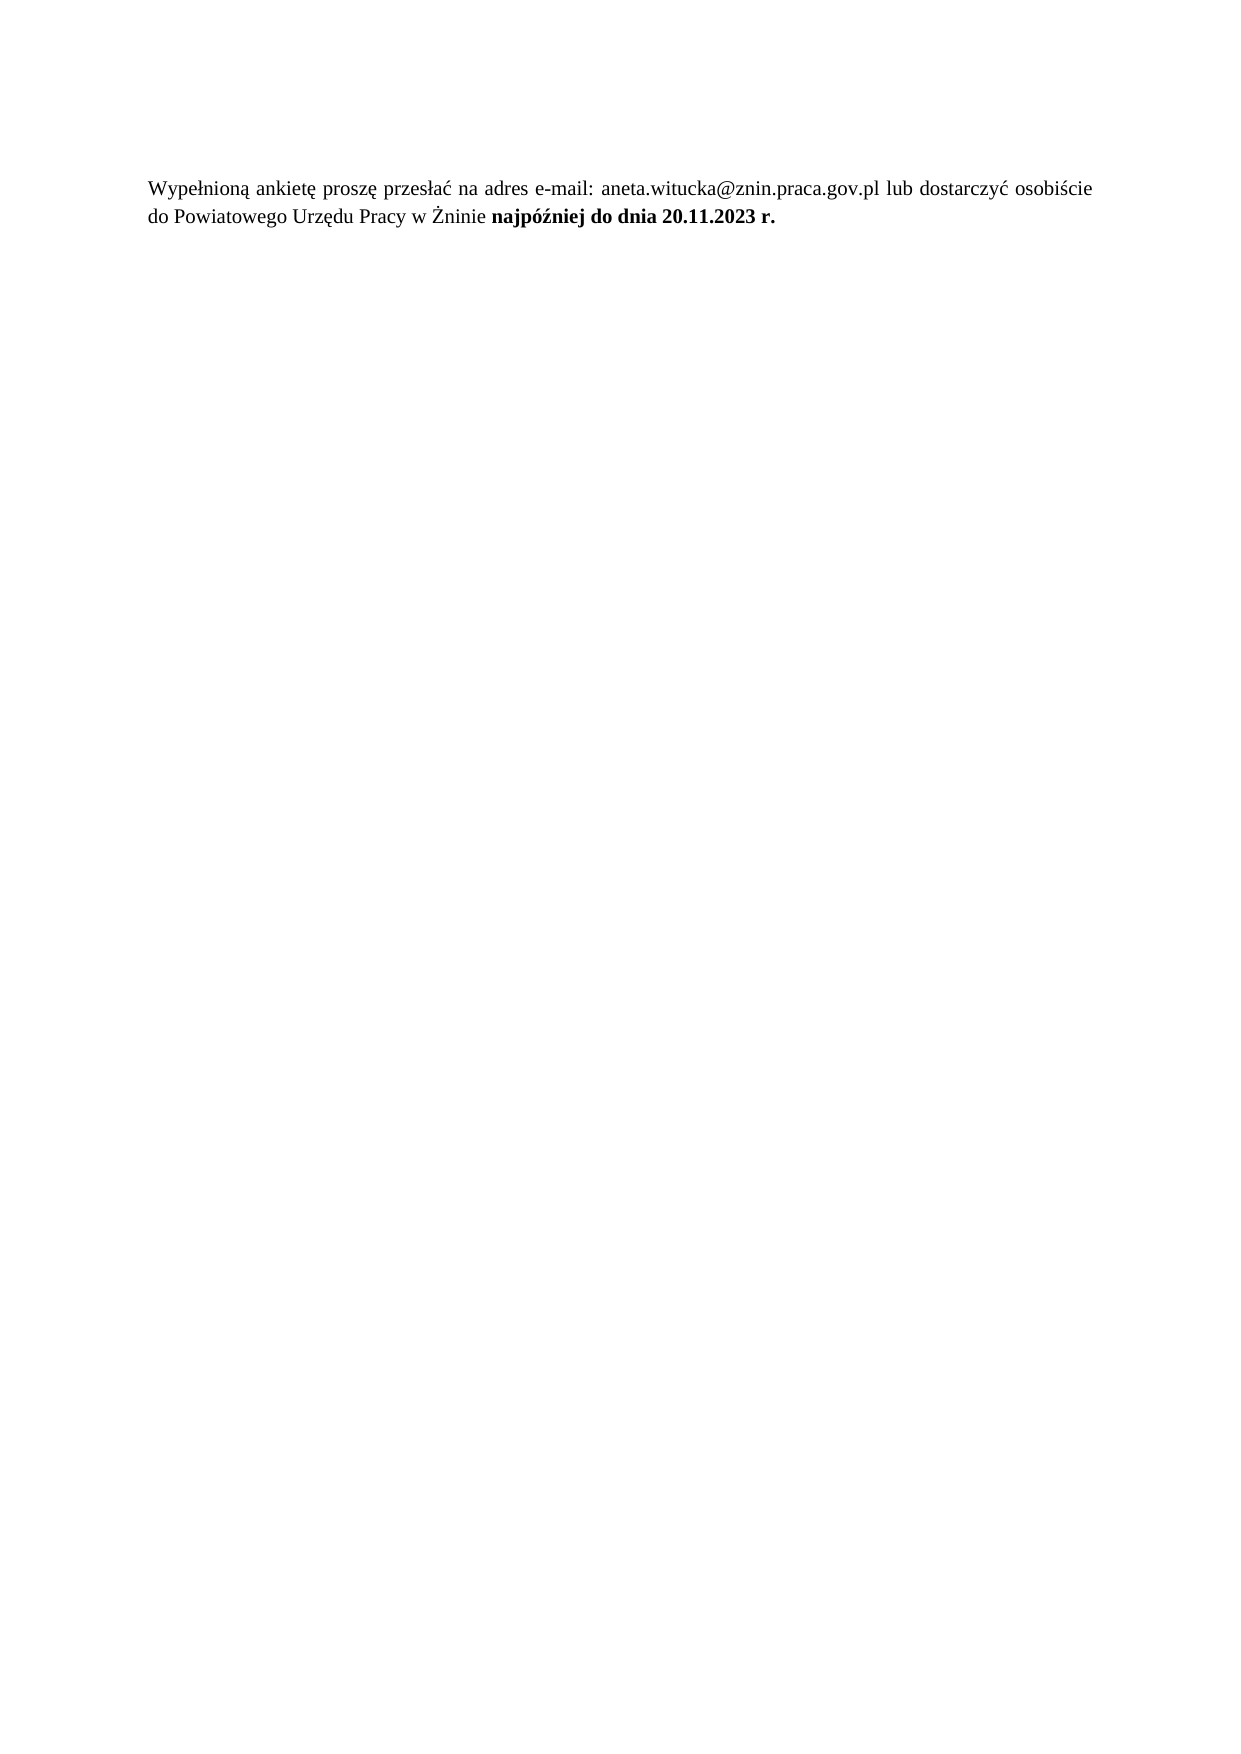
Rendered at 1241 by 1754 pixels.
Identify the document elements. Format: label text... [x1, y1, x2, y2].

text Wypełnioną ankietę proszę przesłać na adres e-mail: aneta.witucka@znin.praca.gov.pl lub dostarczyć osobiście do Powiatowego Urzędu Pracy w Żninie najpóźniej do dnia 20.11.2023 r. [148, 176, 1093, 228]
